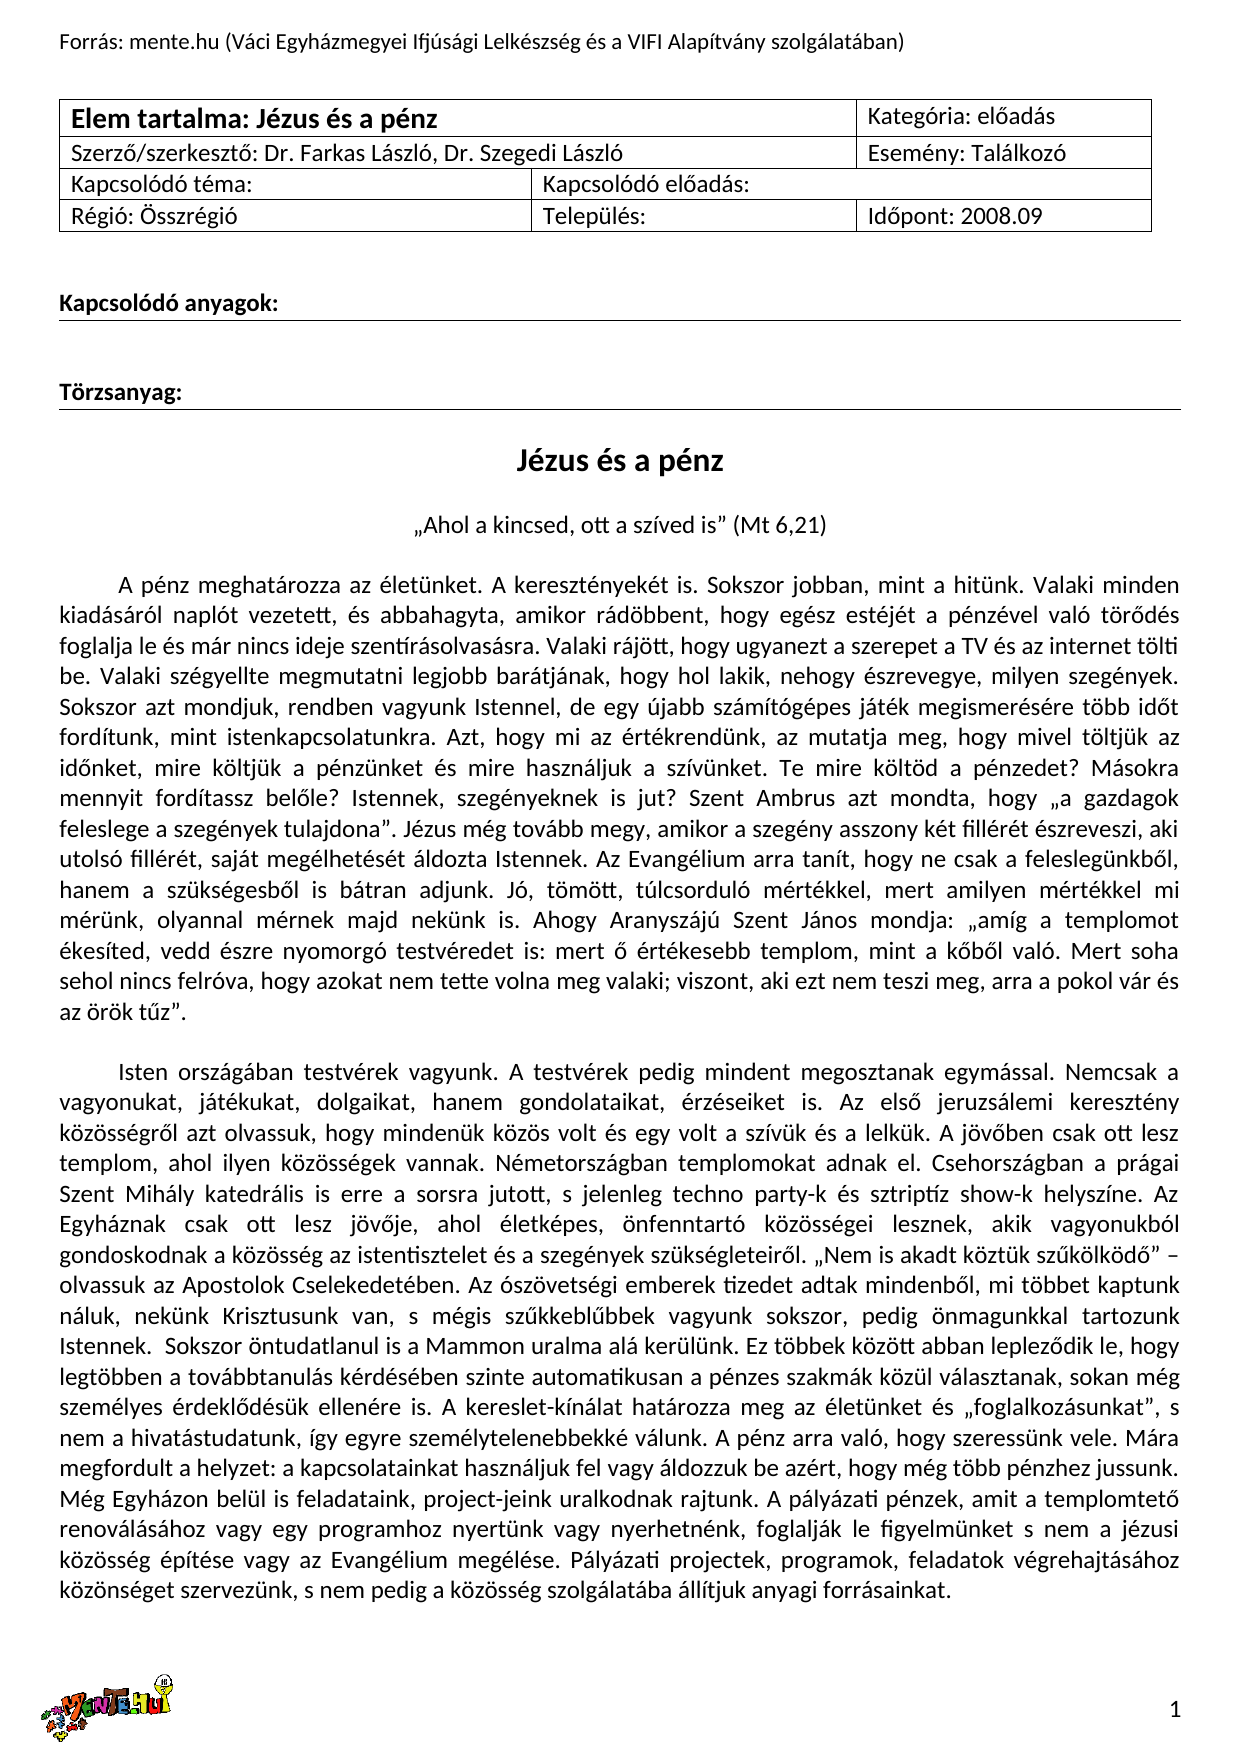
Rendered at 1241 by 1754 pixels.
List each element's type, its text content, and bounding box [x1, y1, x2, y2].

table_cell Esemény: [857, 137, 1151, 167]
text A pénz meghatározza az életünket. A keresztényekét is. Sokszor jobban, mint a hitünk. Valaki minden kiadásáról naplót vezetett, és abbahagyta, amikor rádöbbent, hogy egész estéjét a pénzével való törődés foglalja le és már nincs ideje szentírásolvasásra. Valaki rájött, hogy ugyanezt a szerepet a TV és az internet tölti be. Valaki szégyellte megmutatni legjobb barátjának, hogy hol lakik, nehogy észrevegye, milyen szegények. Sokszor azt mondjuk, rendben vagyunk Istennel, de egy újabb számítógépes játék megismerésére több időt fordítunk, mint istenkapcsolatunkra. Azt, hogy mi az értékrendünk, az mutatja meg, hogy mivel töltjük az időnket, mire költjük a pénzünket és mire használjuk a szívünket. Te mire költöd a pénzedet? Másokra mennyit fordítassz belőle? Istennek, szegényeknek is jut? Szent Ambrus azt mondta, hogy „a gazdagok feleslege a szegények tulajdona”. Jézus még tovább megy, amikor a szegény asszony két fillérét észreveszi, aki utolsó fillérét, saját megélhetését áldozta Istennek. Az Evangélium arra tanít, hogy ne csak a feleslegünkből, hanem a szükségesből is bátran adjunk. Jó, tömött, túlcsorduló mértékkel, mert amilyen mértékkel mi mérünk, olyannal mérnek majd nekünk is. Ahogy Aranyszájú Szent János mondja: „amíg a templomot ékesíted, vedd észre nyomorgó testvéredet is: mert ő értékesebb templom, mint a kőből való. Mert soha sehol nincs felróva, hogy azokat nem tette volna meg valaki; viszont, aki ezt nem teszi meg, arra a pokol vár és az örök tűz”. [59, 569, 1181, 1027]
table_header Kategória: [857, 100, 1151, 136]
text Törzsanyag: [59, 376, 1181, 409]
text Jézus és a pénz [89, 439, 1152, 480]
table_header Elem tartalma: Jézus és a pénz [60, 100, 856, 136]
table_cell Település: [532, 200, 856, 231]
table_cell [60, 137, 856, 167]
text Isten országában testvérek vagyunk. A testvérek pedig mindent megosztanak egymással. Nemcsak a vagyonukat, játékukat, dolgaikat, hanem gondolataikat, érzéseiket is. Az első jeruzsálemi keresztény közösségről azt olvassuk, hogy mindenük közös volt és egy volt a szívük és a lelkük. A jövőben csak ott lesz templom, ahol ilyen közösségek vannak. Németországban templomokat adnak el. Csehországban a prágai Szent Mihály katedrális is erre a sorsra jutott, s jelenleg techno party-k és sztriptíz show-k helyszíne. Az Egyháznak csak ott lesz jövője, ahol életképes, önfenntartó közösségei lesznek, akik vagyonukból gondoskodnak a közösség az istentisztelet és a szegények szükségleteiről. „Nem is akadt köztük szűkölködő” – olvassuk az Apostolok Cselekedetében. Az ószövetségi emberek tizedet adtak mindenből, mi többet kaptunk náluk, nekünk Krisztusunk van, s mégis szűkkeblűbbek vagyunk sokszor, pedig önmagunkkal tartozunk Istennek. Sokszor öntudatlanul is a Mammon uralma alá kerülünk. Ez többek között abban lepleződik le, hogy legtöbben a továbbtanulás kérdésében szinte automatikusan a pénzes szakmák közül választanak, sokan még személyes érdeklődésük ellenére is. A kereslet-kínálat határozza meg az életünket és „foglalkozásunkat”, s nem a hivatástudatunk, így egyre személytelenebbekké válunk. A pénz arra való, hogy szeressünk vele. Mára megfordult a helyzet: a kapcsolatainkat használjuk fel vagy áldozzuk be azért, hogy még több pénzhez jussunk. Még Egyházon belül is feladataink, project-jeink uralkodnak rajtunk. A pályázati pénzek, amit a templomtető renoválásához vagy egy programhoz nyertünk vagy nyerhetnénk, foglalják le figyelmünket s nem a jézusi közösség építése vagy az Evangélium megélése. Pályázati projectek, programok, feladatok végrehajtásához közönséget szervezünk, s nem pedig a közösség szolgálatába állítjuk anyagi forrásainkat. [59, 1056, 1181, 1605]
table_cell Időpont: 2008.09 [857, 200, 1151, 231]
table_cell Régió: [60, 200, 531, 231]
text „Ahol a kincsed, ott a szíved is” (Mt 6,21) [89, 509, 1152, 539]
text Kapcsolódó anyagok: [59, 287, 1181, 320]
table_cell Kapcsolódó előadás: [532, 169, 1151, 199]
picture [39, 1665, 178, 1744]
table_cell Kapcsolódó téma: [60, 169, 531, 199]
